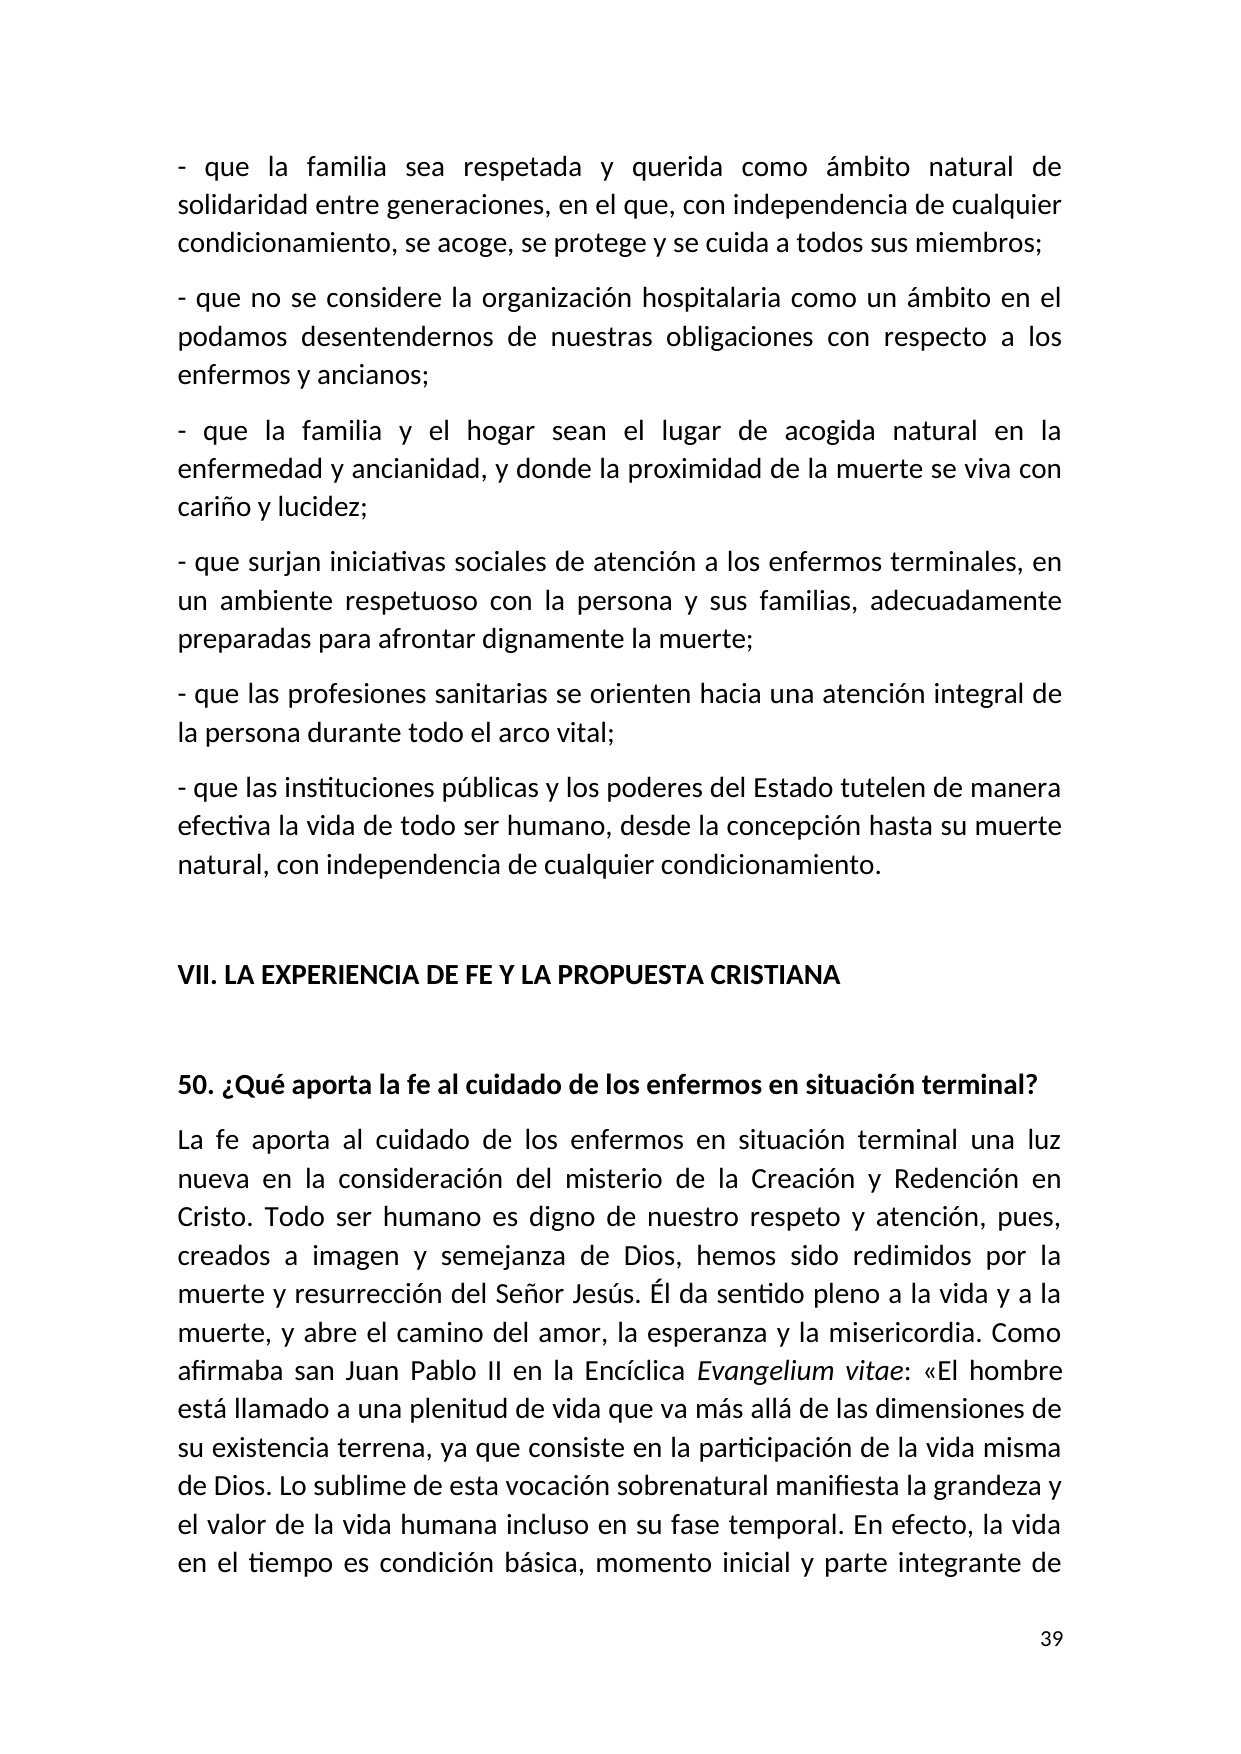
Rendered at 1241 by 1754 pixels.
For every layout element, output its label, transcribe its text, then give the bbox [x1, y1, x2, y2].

text - que la familia sea respetada y querida como ámbito natural de solidaridad entre generaciones, en el que, con independencia de cualquier condicionamiento, se acoge, se protege y se cuida a todos sus miembros; [177, 148, 1063, 260]
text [177, 1121, 1063, 1580]
text - que las profesiones sanitarias se orienten hacia una atención integral de la persona durante todo el arco vital; [177, 676, 1063, 749]
text VII. LA EXPERIENCIA DE FE Y LA PROPUESTA CRISTIANA [177, 956, 1063, 992]
text - que las instituciones públicas y los poderes del Estado tutelen de manera efectiva la vida de todo ser humano, desde la concepción hasta su muerte natural, con independencia de cualquier condicionamiento. [177, 769, 1063, 882]
text - que surjan iniciativas sociales de atención a los enfermos terminales, en un ambiente respetuoso con la persona y sus familias, adecuadamente preparadas para afrontar dignamente la muerte; [177, 543, 1063, 656]
text 50. ¿Qué aporta la fe al cuidado de los enfermos en situación terminal? [177, 1066, 1063, 1102]
text - que la familia y el hogar sean el lugar de acogida natural en la enfermedad y ancianidad, y donde la proximidad de la muerte se viva con cariño y lucidez; [177, 412, 1063, 524]
text - que no se considere la organización hospitalaria como un ámbito en el podamos desentendernos de nuestras obligaciones con respecto a los enfermos y ancianos; [177, 279, 1063, 392]
